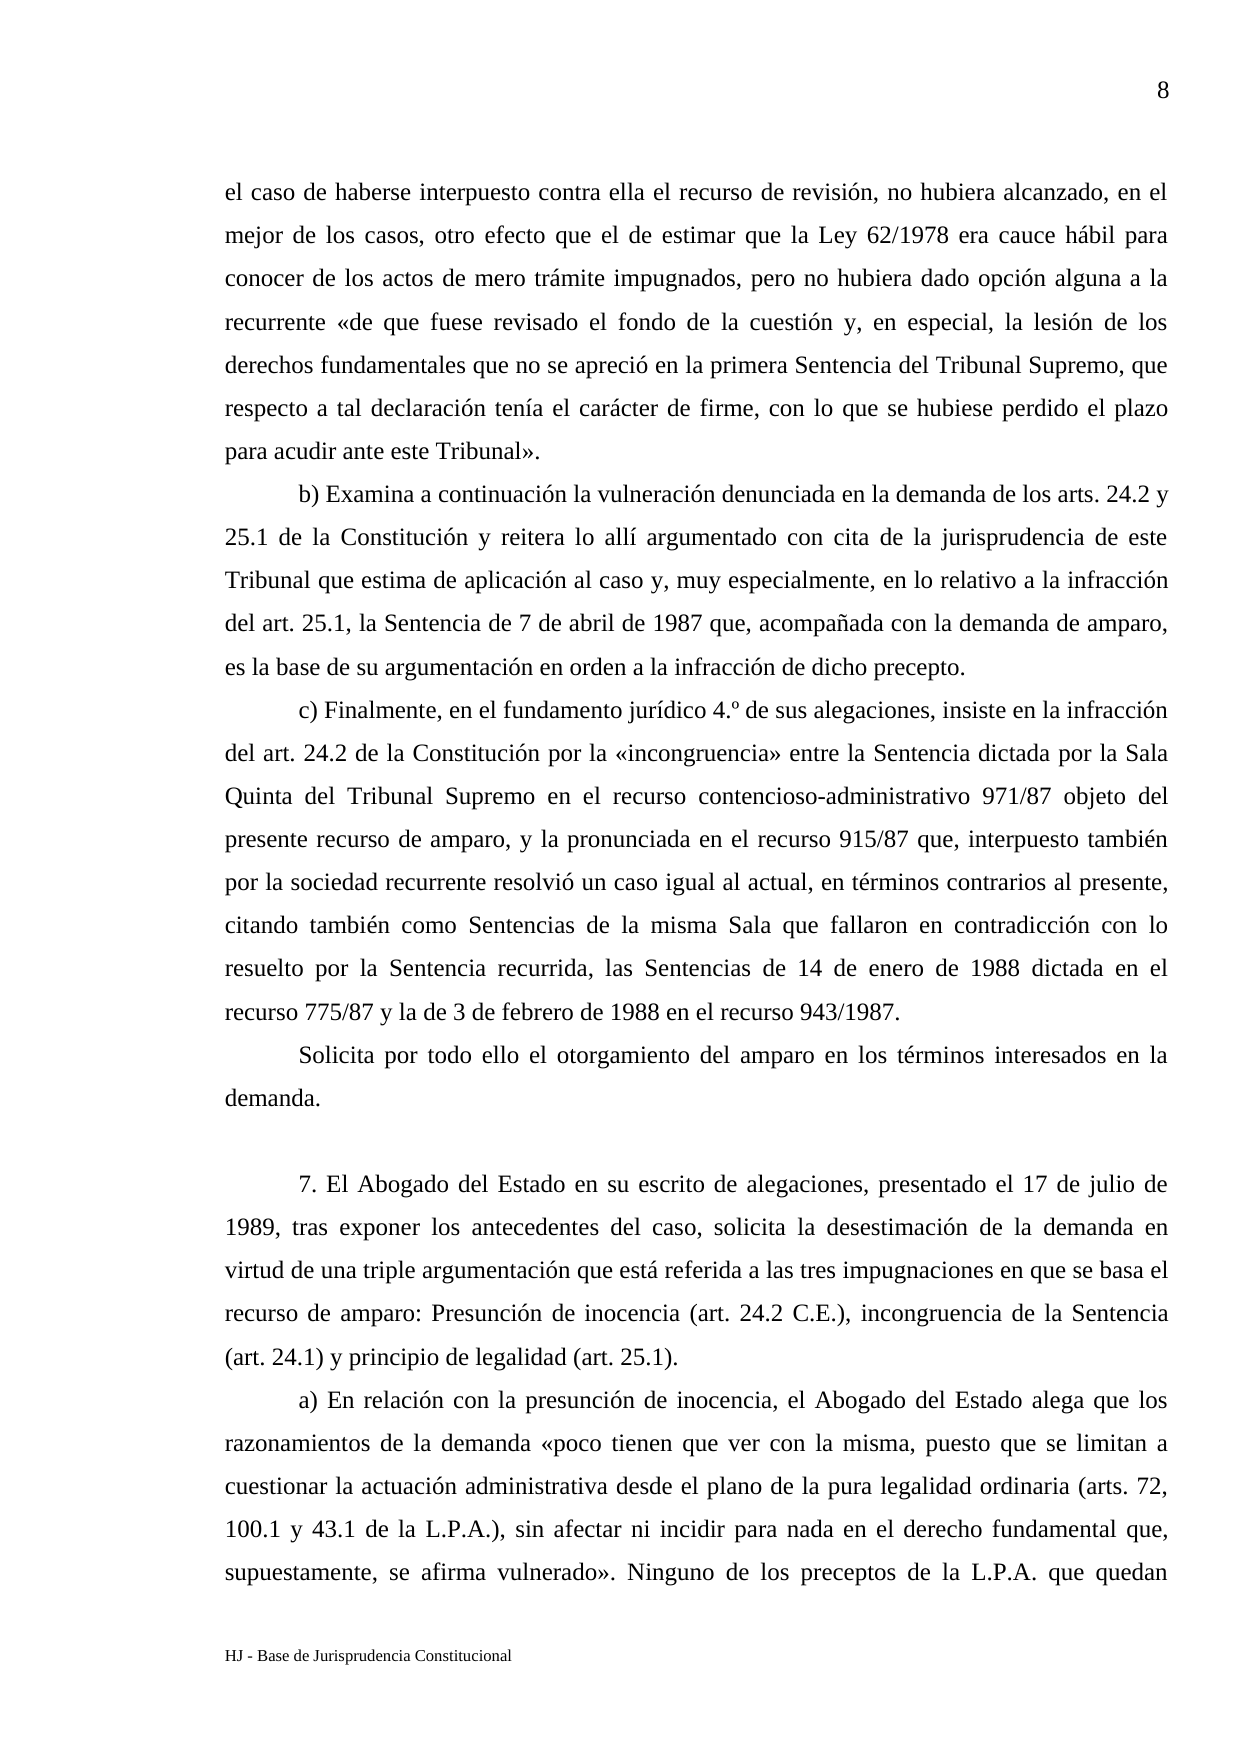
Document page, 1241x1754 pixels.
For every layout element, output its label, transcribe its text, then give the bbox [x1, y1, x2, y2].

text b) Examina a continuación la vulneración denunciada en la demanda de los arts. 24.2 y 25.1 de la Constitución y reitera lo allí argumentado con cita de la jurisprudencia de este Tribunal que estima de aplicación al caso y, muy especialmente, en lo relativo a la infracción del art. 25.1, la Sentencia de 7 de abril de 1987 que, acompañada con la demanda de amparo, es la base de su argumentación en orden a la infracción de dicho precepto. [224, 479, 1169, 680]
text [224, 1385, 1169, 1586]
text 7. El Abogado del Estado en su escrito de alegaciones, presentado el 17 de julio de 1989, tras exponer los antecedentes del caso, solicita la desestimación de la demanda en virtud de una triple argumentación que está referida a las tres impugnaciones en que se basa el recurso de amparo: Presunción de inocencia (art. 24.2 C.E.), incongruencia de la Sentencia (art. 24.1) y principio de legalidad (art. 25.1). [224, 1169, 1169, 1370]
text c) Finalmente, en el fundamento jurídico 4.º de sus alegaciones, insiste en la infracción del art. 24.2 de la Constitución por la «incongruencia» entre la Sentencia dictada por la Sala Quinta del Tribunal Supremo en el recurso contencioso-administrativo 971/87 objeto del presente recurso de amparo, y la pronunciada en el recurso 915/87 que, interpuesto también por la sociedad recurrente resolvió un caso igual al actual, en términos contrarios al presente, citando también como Sentencias de la misma Sala que fallaron en contradicción con lo resuelto por la Sentencia recurrida, las Sentencias de 14 de enero de 1988 dictada en el recurso 775/87 y la de 3 de febrero de 1988 en el recurso 943/1987. [224, 695, 1169, 1025]
text Solicita por todo ello el otorgamiento del amparo en los términos interesados en la demanda. [224, 1040, 1169, 1112]
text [224, 177, 1169, 465]
